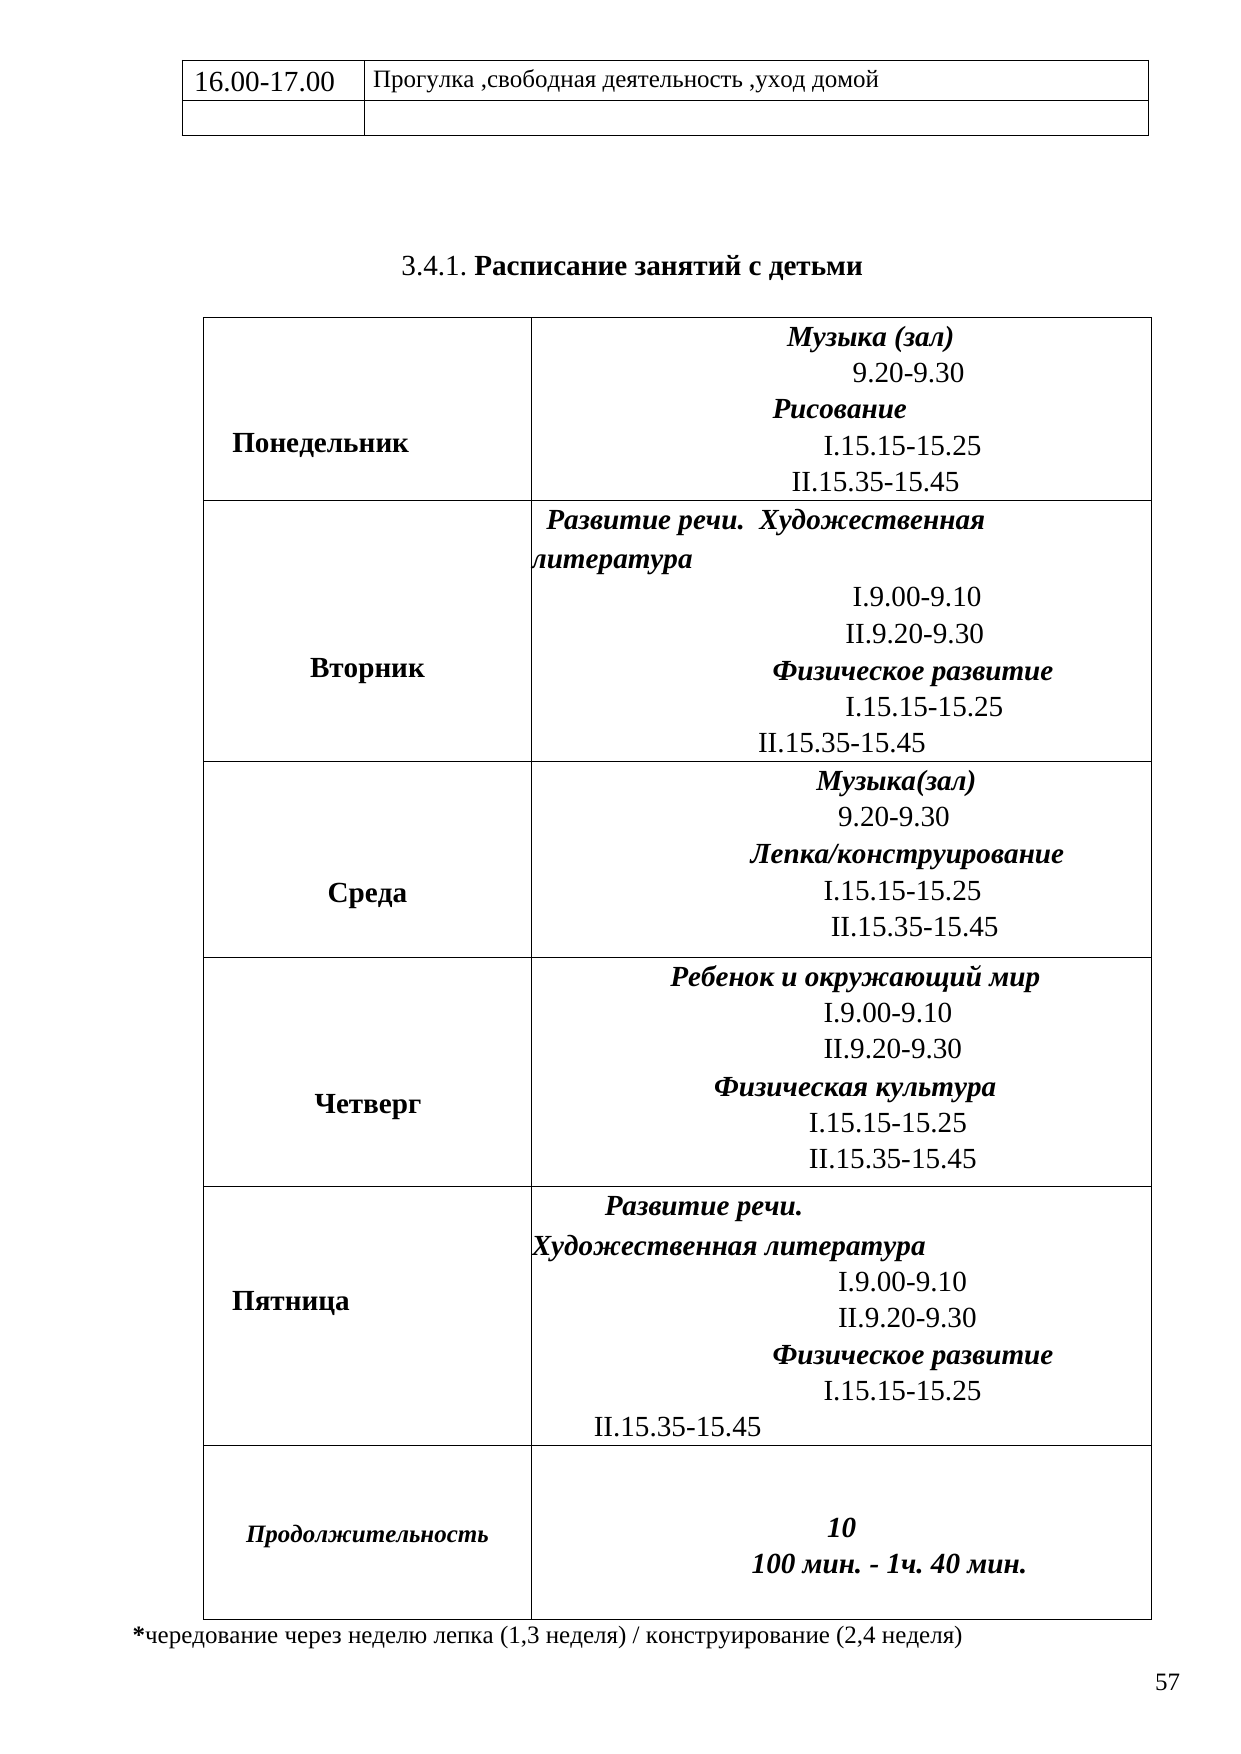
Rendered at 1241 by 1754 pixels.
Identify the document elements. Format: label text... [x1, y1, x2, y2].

table_header Музыка (зал) 9.20-9.30 Рисование I.15.15-15.25 II.15.35-15.45 [532, 318, 1151, 500]
text *чередование через неделю лепка (1,3 неделя) / конструирование (2,4 неделя) [132, 1620, 1180, 1649]
table_cell Вторник [204, 501, 531, 761]
table_cell Музыка(зал) 9.20-9.30 Лепка/конструирование I.15.15-15.25 II.15.35-15.45 [532, 762, 1151, 957]
table_header Понедельник [204, 318, 531, 500]
table_cell Развитие речи. Художественная литература I.9.00-9.10 II.9.20-9.30 Физическое развитие I.15.15-15.25 II.15.35-15.45 [532, 501, 1151, 761]
table_cell Развитие речи. Художественная литература I.9.00-9.10 II.9.20-9.30 Физическое развитие I.15.15-15.25 II.15.35-15.45 [532, 1187, 1151, 1445]
table_cell Пятница [204, 1187, 531, 1445]
table_cell [365, 101, 1148, 134]
table_cell 10 100 мин. - 1ч. 40 мин. [532, 1446, 1151, 1619]
table_cell Ребенок и окружающий мир I.9.00-9.10 II.9.20-9.30 Физическая культура I.15.15-15.25 II.15.35-15.45 [532, 958, 1151, 1186]
table_cell [183, 101, 364, 134]
table_cell 16.00-17.00 [183, 61, 364, 99]
table_cell Четверг [204, 958, 531, 1186]
table_cell Продолжительность [204, 1446, 531, 1619]
table_cell Прогулка ,свободная деятельность ,уход домой [365, 61, 1148, 99]
table_cell Среда [204, 762, 531, 957]
subtitle 3.4.1. Расписание занятий с детьми [131, 248, 1181, 281]
